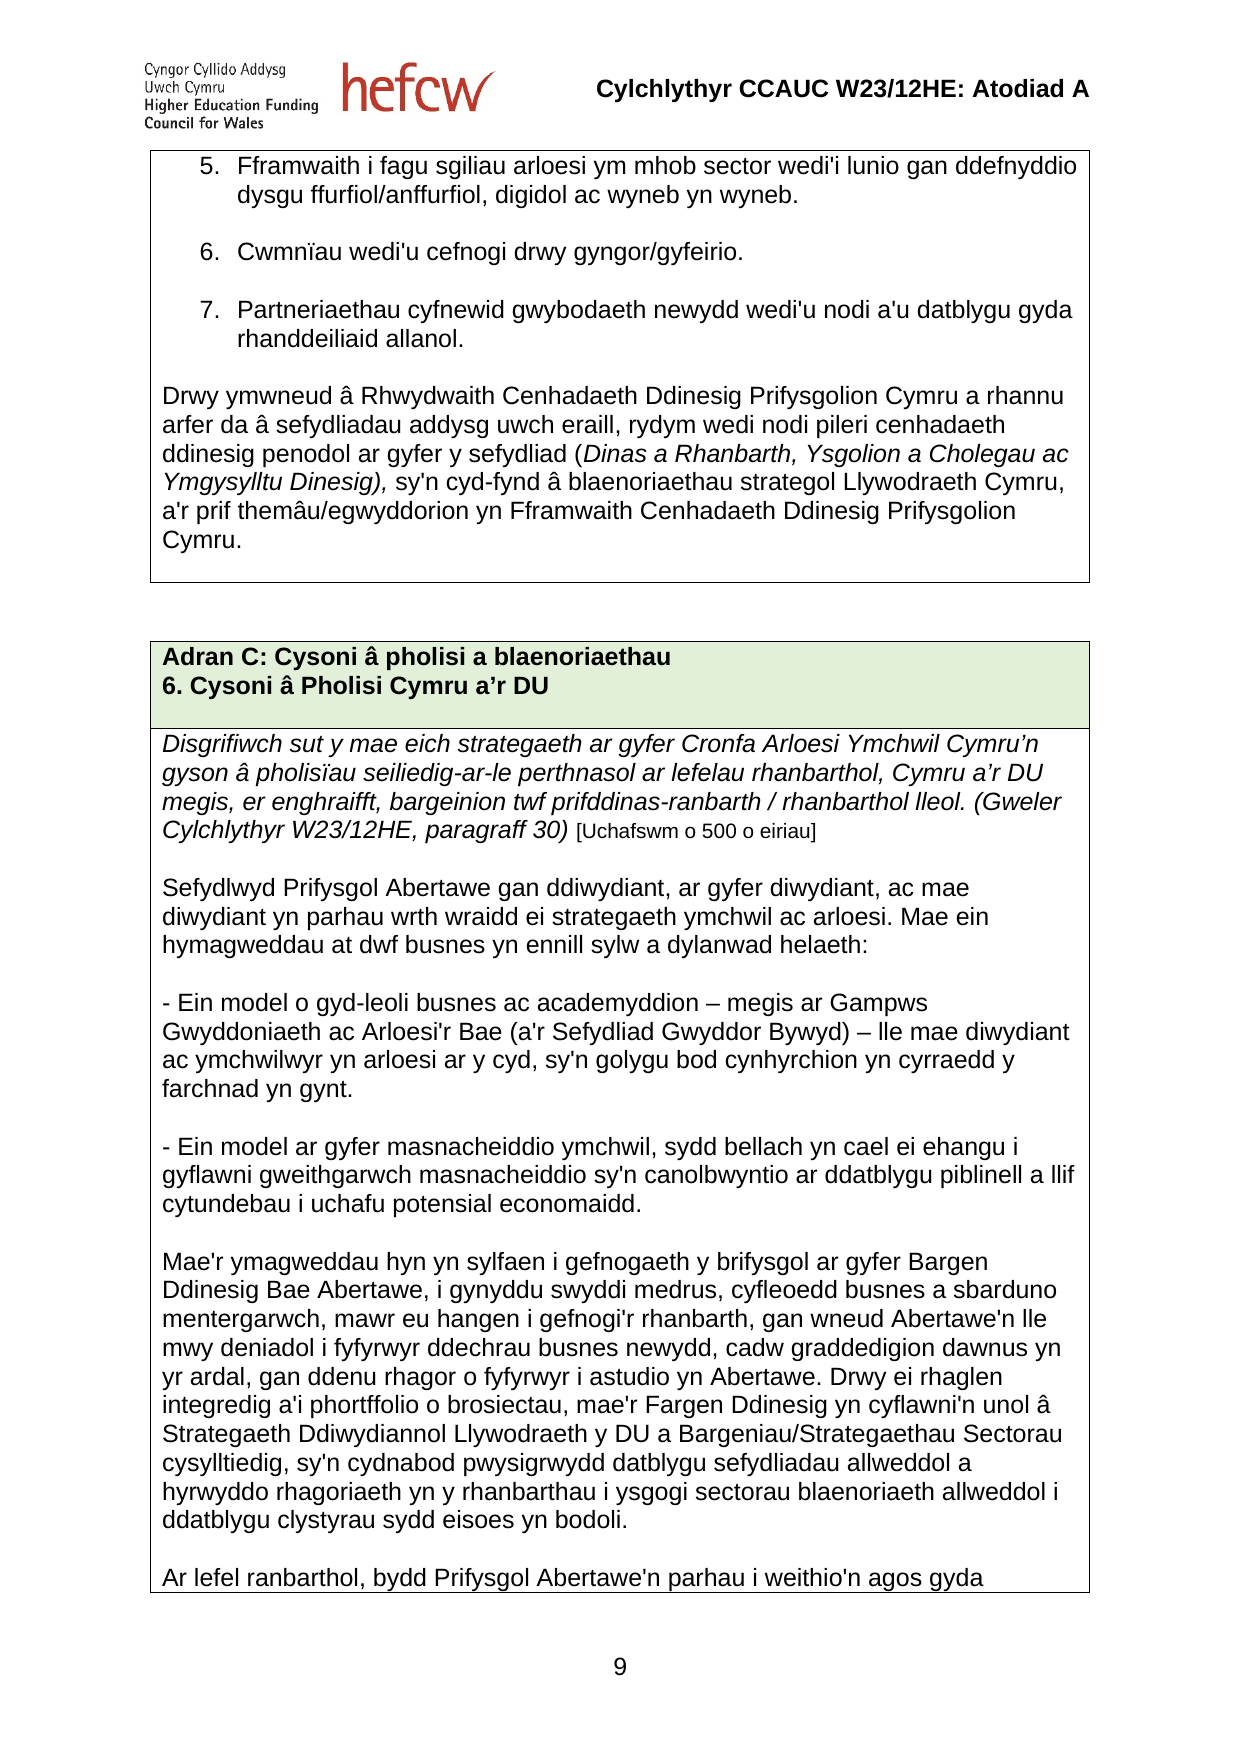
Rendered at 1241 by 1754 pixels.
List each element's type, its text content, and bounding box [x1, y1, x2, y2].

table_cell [151, 729, 1089, 1592]
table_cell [151, 151, 1089, 582]
picture [140, 61, 498, 131]
table_header Adran C: Cysoni â pholisi a blaenoriaethau 6. Cysoni â Pholisi Cymru a’r DU [151, 642, 1089, 728]
